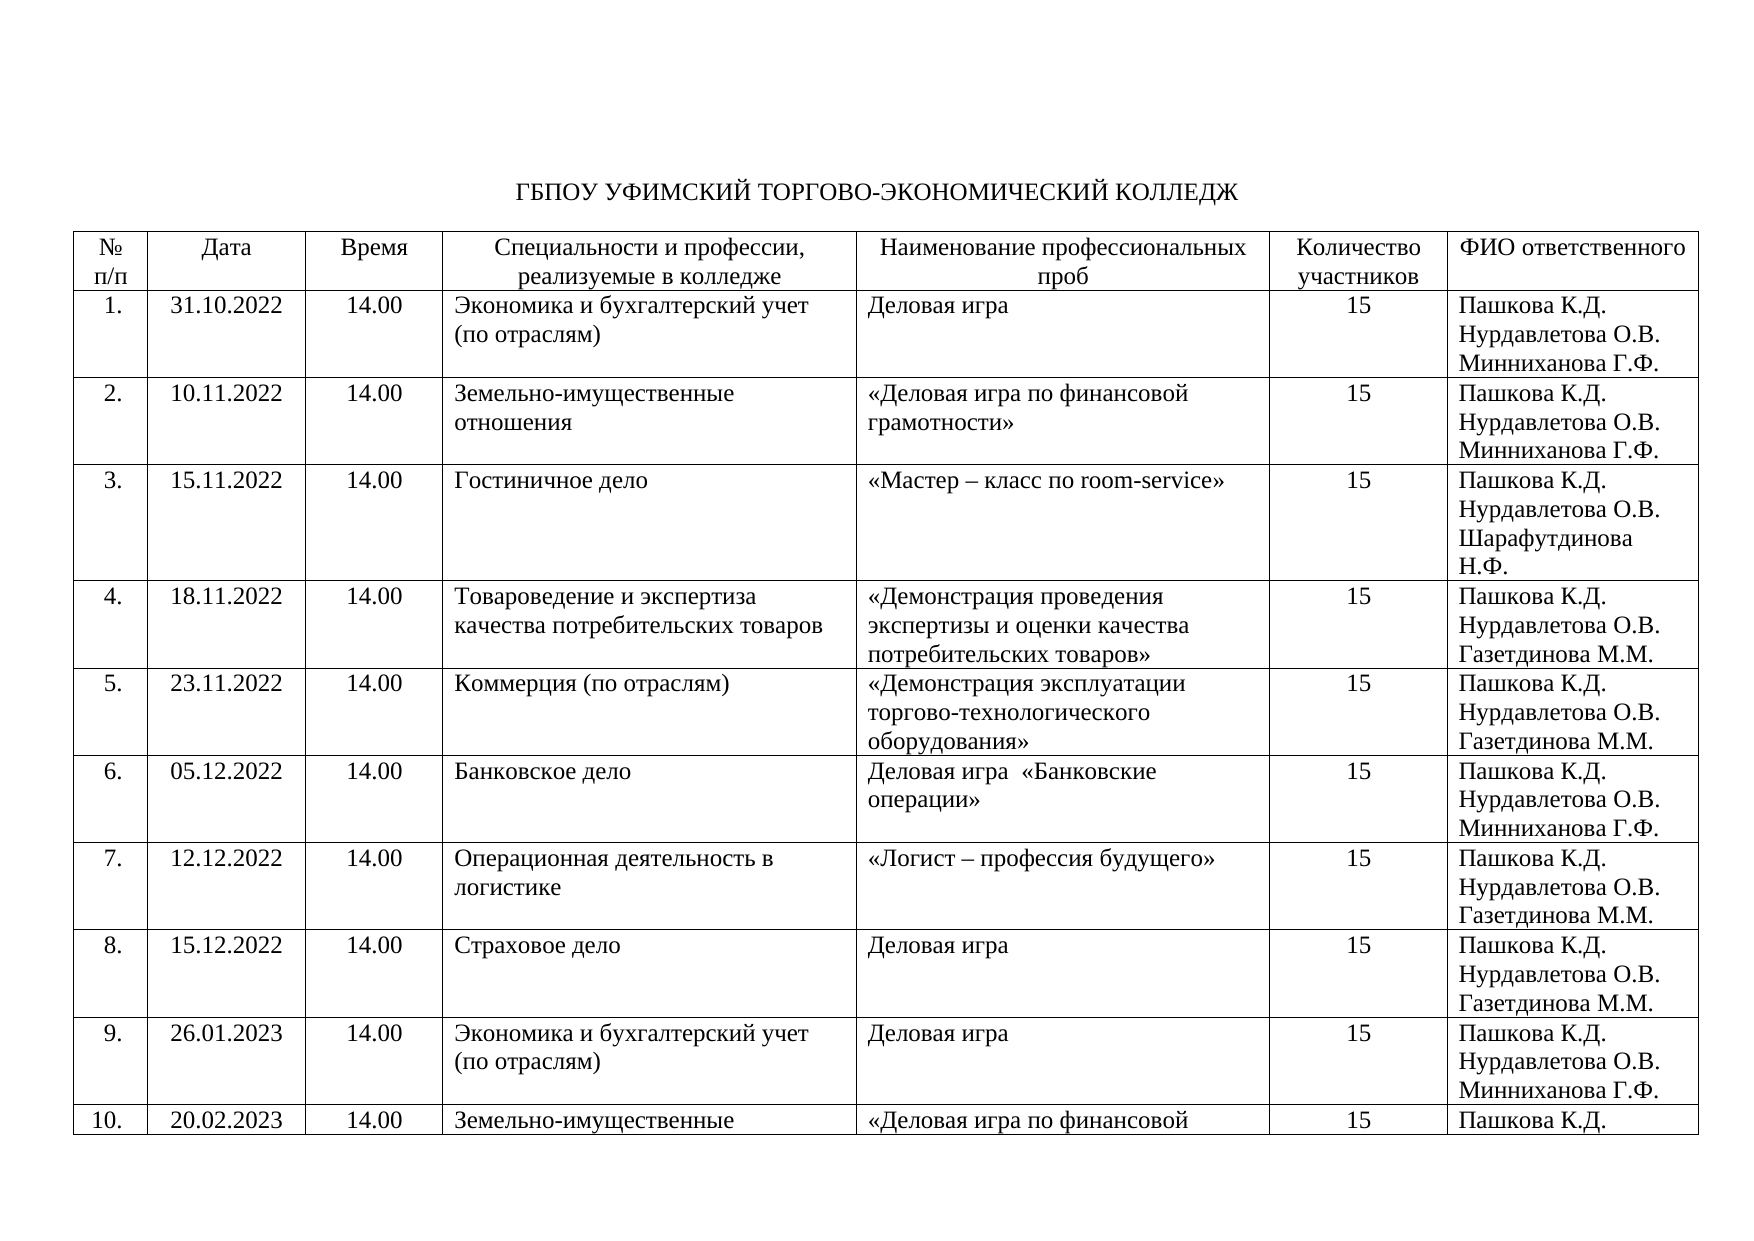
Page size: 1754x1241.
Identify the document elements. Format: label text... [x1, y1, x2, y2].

table_cell [74, 1105, 147, 1134]
table_cell 18.11.2022 [148, 581, 305, 667]
table_cell [74, 581, 147, 667]
table_cell Гостиничное дело [443, 465, 856, 580]
table_cell 14.00 [306, 843, 442, 929]
table_cell 26.01.2023 [148, 1018, 305, 1104]
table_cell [1448, 1018, 1698, 1104]
table_cell 14.00 [306, 378, 442, 464]
table_cell [74, 756, 147, 842]
table_cell Пашкова К.Д. Нурдавлетова О.В. Газетдинова М.М. [1448, 669, 1698, 755]
table_cell [74, 465, 147, 580]
table_cell Экономика и бухгалтерский учет (по отраслям) [443, 1018, 856, 1104]
table_cell Земельно-имущественные отношения [443, 378, 856, 464]
table_cell 15 [1270, 930, 1447, 1017]
table_cell 12.12.2022 [148, 843, 305, 929]
table_cell [74, 669, 147, 755]
table_header ФИО ответственного [1448, 232, 1698, 289]
table_cell 10.11.2022 [148, 378, 305, 464]
table_header Наименование профессиональных проб [857, 232, 1269, 289]
table_cell Деловая игра [857, 1018, 1269, 1104]
table_cell 15 [1270, 291, 1447, 377]
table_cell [1448, 1105, 1698, 1134]
table_cell [74, 843, 147, 929]
table_cell Операционная деятельность в логистике [443, 843, 856, 929]
table_cell Пашкова К.Д. Нурдавлетова О.В. Шарафутдинова Н.Ф. [1448, 465, 1698, 580]
table_cell Коммерция (по отраслям) [443, 669, 856, 755]
table_cell «Деловая игра по финансовой грамотности» [857, 378, 1269, 464]
table_cell 15.12.2022 [148, 930, 305, 1017]
table_header Время [306, 232, 442, 289]
table_header Дата [148, 232, 305, 289]
table_cell 15 [1270, 581, 1447, 667]
text ГБПОУ УФИМСКИЙ ТОРГОВО-ЭКОНОМИЧЕСКИЙ КОЛЛЕДЖ [118, 177, 1636, 206]
table_cell Пашкова К.Д. Нурдавлетова О.В. Минниханова Г.Ф. [1448, 378, 1698, 464]
table_cell 05.12.2022 [148, 756, 305, 842]
table_cell 14.00 [306, 756, 442, 842]
table_cell «Демонстрация эксплуатации торгово-технологического оборудования» [857, 669, 1269, 755]
table_cell [74, 291, 147, 377]
table_cell «Логист – профессия будущего» [857, 843, 1269, 929]
table_cell 14.00 [306, 581, 442, 667]
table_header Количество участников [1270, 232, 1447, 289]
table_cell 20.02.2023 [148, 1105, 305, 1134]
table_cell 15 [1270, 378, 1447, 464]
table_cell Пашкова К.Д. Нурдавлетова О.В. Минниханова Г.Ф. [1448, 291, 1698, 377]
table_cell 15 [1270, 756, 1447, 842]
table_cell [857, 1105, 1269, 1134]
table_header № п/п [74, 232, 147, 289]
table_cell Пашкова К.Д. Нурдавлетова О.В. Газетдинова М.М. [1448, 843, 1698, 929]
table_cell 15 [1270, 1018, 1447, 1104]
table_cell Пашкова К.Д. Нурдавлетова О.В. Минниханова Г.Ф. [1448, 756, 1698, 842]
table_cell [443, 1105, 856, 1134]
table_cell 14.00 [306, 930, 442, 1017]
table_cell Банковское дело [443, 756, 856, 842]
table_cell 31.10.2022 [148, 291, 305, 377]
table_cell Товароведение и экспертиза качества потребительских товаров [443, 581, 856, 667]
table_cell 15 [1270, 1105, 1447, 1134]
table_cell [74, 930, 147, 1017]
table_cell 15 [1270, 669, 1447, 755]
table_cell Деловая игра «Банковские операции» [857, 756, 1269, 842]
table_cell Страховое дело [443, 930, 856, 1017]
table_cell Деловая игра [857, 930, 1269, 1017]
table_cell Пашкова К.Д. Нурдавлетова О.В. Газетдинова М.М. [1448, 930, 1698, 1017]
table_cell 14.00 [306, 1105, 442, 1134]
table_cell Деловая игра [857, 291, 1269, 377]
table_cell [74, 1018, 147, 1104]
table_cell Экономика и бухгалтерский учет (по отраслям) [443, 291, 856, 377]
table_cell 23.11.2022 [148, 669, 305, 755]
table_cell 15 [1270, 843, 1447, 929]
table_cell «Мастер – класс по room-service» [857, 465, 1269, 580]
table_cell [74, 378, 147, 464]
table_cell 14.00 [306, 465, 442, 580]
table_cell 14.00 [306, 669, 442, 755]
table_cell 14.00 [306, 1018, 442, 1104]
table_cell 15 [1270, 465, 1447, 580]
table_cell «Демонстрация проведения экспертизы и оценки качества потребительских товаров» [857, 581, 1269, 667]
table_cell 14.00 [306, 291, 442, 377]
table_cell 15.11.2022 [148, 465, 305, 580]
table_cell Пашкова К.Д. Нурдавлетова О.В. Газетдинова М.М. [1448, 581, 1698, 667]
table_header Специальности и профессии, реализуемые в колледже [443, 232, 856, 289]
